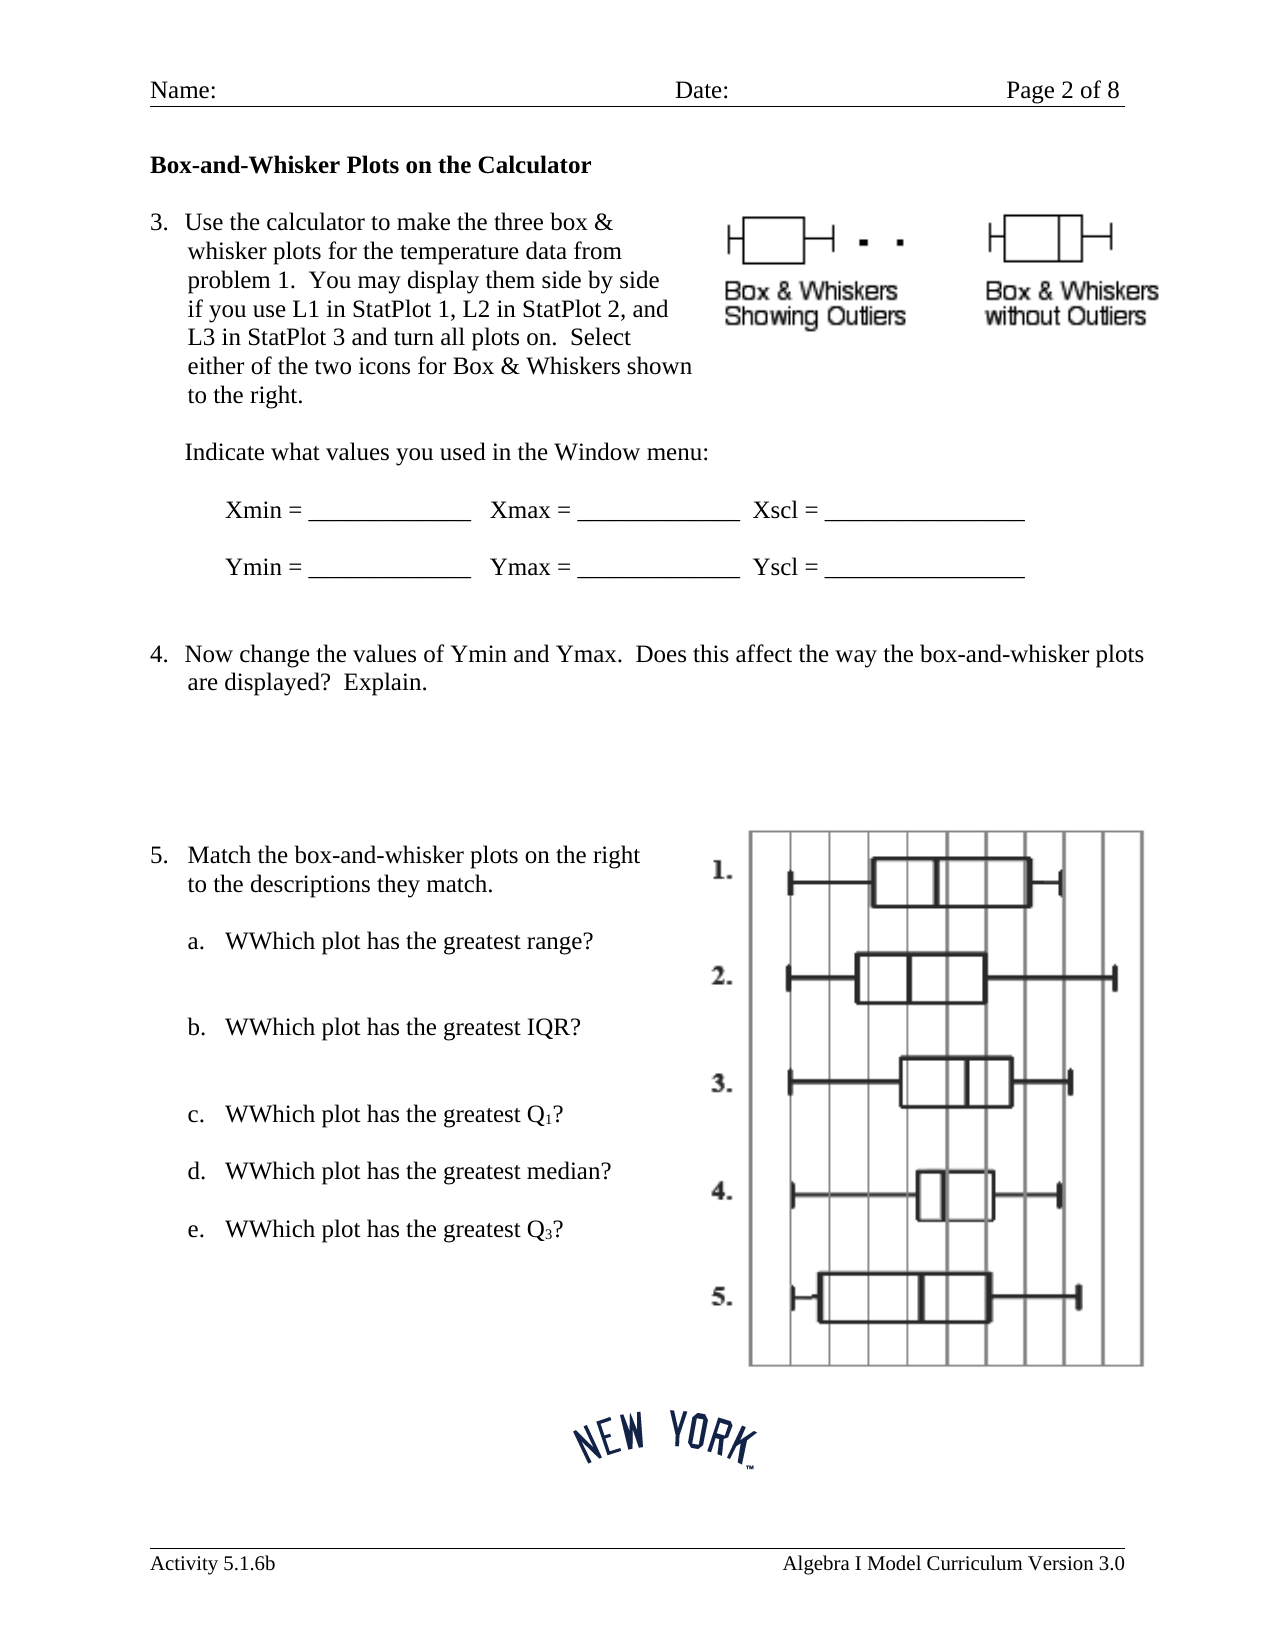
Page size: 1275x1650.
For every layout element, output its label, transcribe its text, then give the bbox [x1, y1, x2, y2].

list Now change the values of Ymin and Ymax. Does this affect the way the box-and-whisker plots are displayed? Explain. [150, 639, 1156, 696]
list WWhich plot has the greatest range? [187, 926, 675, 955]
list Match the box-and-whisker plots on the right to the descriptions they match. [150, 840, 675, 897]
picture [565, 805, 1198, 1479]
text Ymin = _____________ Ymax = _____________ Yscl = ________________ [150, 552, 1156, 581]
text Xmin = _____________ Xmax = _____________ Xscl = ________________ [150, 495, 1156, 524]
text Box-and-Whisker Plots on the Calculator [150, 150, 1125, 179]
list WWhich plot has the greatest Q1? [187, 1099, 675, 1127]
list WWhich plot has the greatest median? [187, 1156, 675, 1185]
picture [697, 190, 1164, 338]
list WWhich plot has the greatest Q3? [187, 1214, 675, 1242]
list WWhich plot has the greatest IQR? [187, 1012, 675, 1041]
list to the right. [187, 380, 1156, 409]
text Indicate what values you used in the Window menu: [150, 437, 1156, 466]
